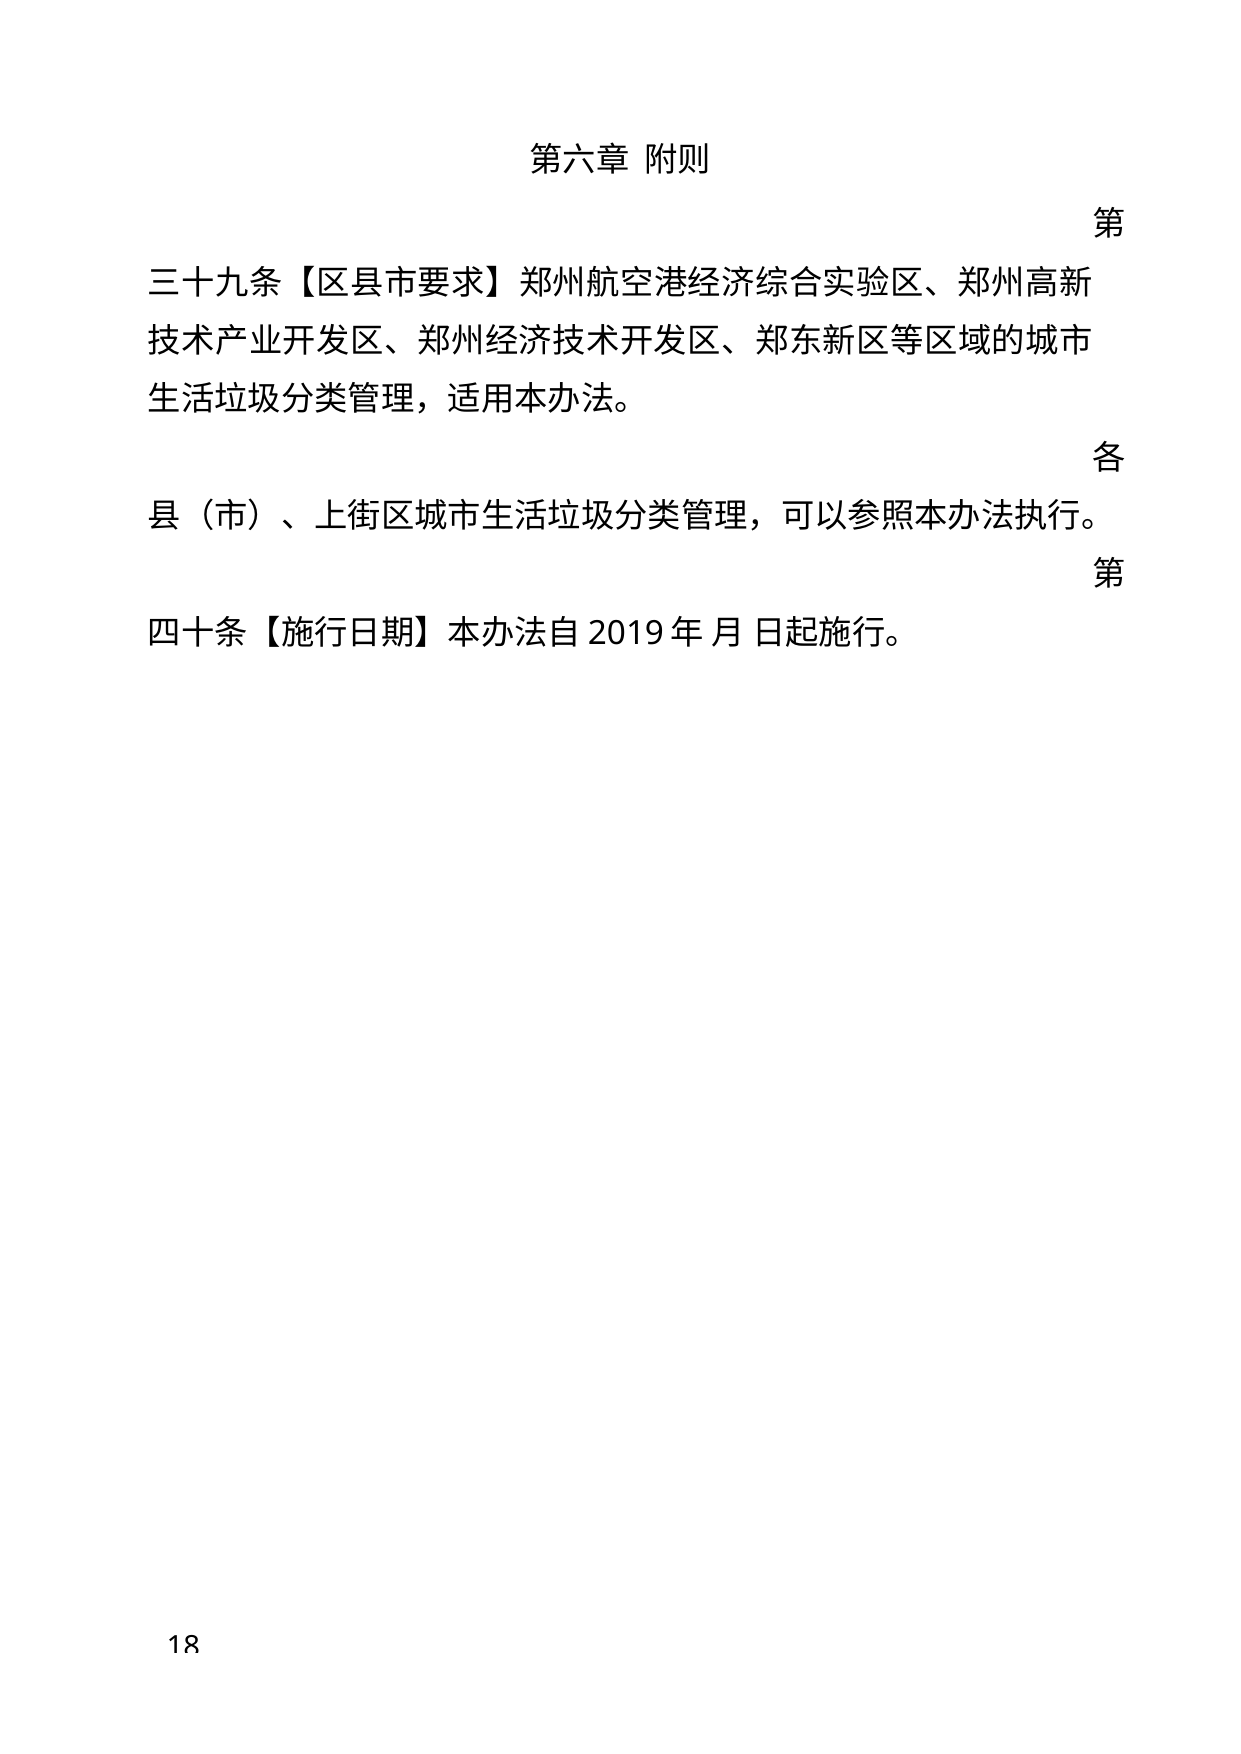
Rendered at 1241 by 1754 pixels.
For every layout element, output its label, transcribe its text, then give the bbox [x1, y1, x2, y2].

text 各县（市）、上街区城市生活垃圾分类管理，可以参照本办法执行。 [148, 422, 1093, 539]
text 第四十条【施行日期】本办法自2019年 月 日起施行。 [148, 539, 1093, 656]
text 第六章 附则 [148, 124, 1093, 189]
text 第三十九条【区县市要求】郑州航空港经济综合实验区、郑州高新技术产业开发区、郑州经济技术开发区、郑东新区等区域的城市生活垃圾分类管理，适用本办法。 [148, 189, 1093, 422]
